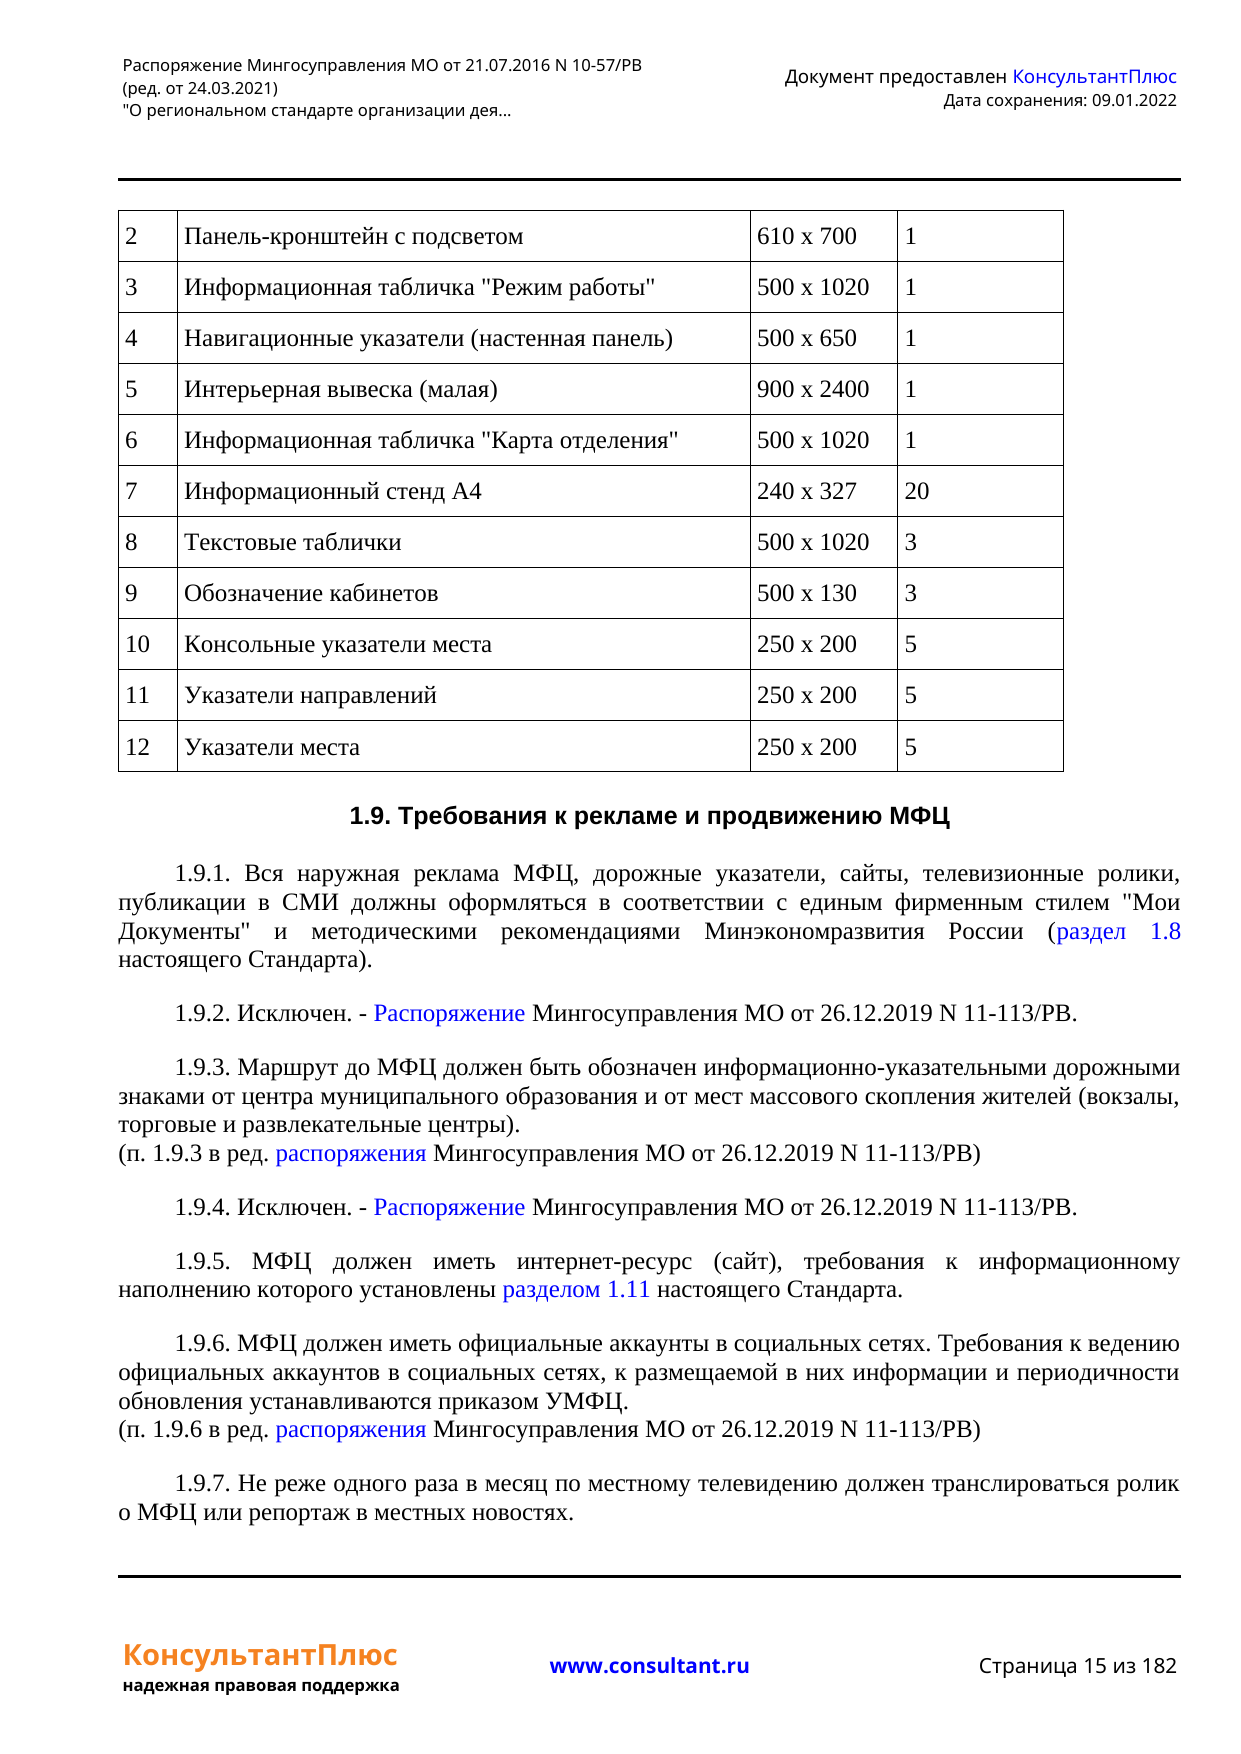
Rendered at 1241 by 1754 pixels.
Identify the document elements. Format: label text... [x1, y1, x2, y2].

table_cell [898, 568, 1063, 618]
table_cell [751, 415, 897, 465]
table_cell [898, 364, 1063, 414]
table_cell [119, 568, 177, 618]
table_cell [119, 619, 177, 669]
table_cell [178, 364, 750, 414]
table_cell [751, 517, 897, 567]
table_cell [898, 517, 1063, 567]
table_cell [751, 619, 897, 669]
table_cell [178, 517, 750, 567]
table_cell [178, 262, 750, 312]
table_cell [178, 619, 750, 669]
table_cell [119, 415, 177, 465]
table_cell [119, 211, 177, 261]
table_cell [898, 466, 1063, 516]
text 1.9.2. Исключен. - Распоряжение Мингосуправления МО от 26.12.2019 N 11-113/РВ. [118, 998, 1181, 1027]
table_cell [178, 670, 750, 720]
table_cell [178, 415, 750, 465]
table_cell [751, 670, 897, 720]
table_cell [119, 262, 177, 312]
text 1.9.3. Маршрут до МФЦ должен быть обозначен информационно-указательными дорожными знаками от центра муниципального образования и от мест массового скопления жителей (вокзалы, торговые и развлекательные центры). [118, 1052, 1181, 1138]
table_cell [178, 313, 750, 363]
text 1.9.7. Не реже одного раза в месяц по местному телевидению должен транслироваться ролик о МФЦ или репортаж в местных новостях. [118, 1468, 1181, 1526]
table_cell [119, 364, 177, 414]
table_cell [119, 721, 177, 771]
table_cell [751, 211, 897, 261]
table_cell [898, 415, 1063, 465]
text 1.9.5. МФЦ должен иметь интернет-ресурс (сайт), требования к информационному наполнению которого установлены разделом 1.11 настоящего Стандарта. [118, 1246, 1181, 1303]
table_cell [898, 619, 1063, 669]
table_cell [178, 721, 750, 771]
text (п. 1.9.3 в ред. распоряжения Мингосуправления МО от 26.12.2019 N 11-113/РВ) [118, 1138, 1181, 1167]
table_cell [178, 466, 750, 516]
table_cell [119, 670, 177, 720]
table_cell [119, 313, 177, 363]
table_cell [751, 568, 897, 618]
text 1.9.6. МФЦ должен иметь официальные аккаунты в социальных сетях. Требования к ведению официальных аккаунтов в социальных сетях, к размещаемой в них информации и периодичности обновления устанавливаются приказом УМФЦ. [118, 1328, 1181, 1414]
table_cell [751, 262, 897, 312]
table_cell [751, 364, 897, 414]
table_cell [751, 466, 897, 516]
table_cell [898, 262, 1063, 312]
text 1.9.4. Исключен. - Распоряжение Мингосуправления МО от 26.12.2019 N 11-113/РВ. [118, 1192, 1181, 1221]
text (п. 1.9.6 в ред. распоряжения Мингосуправления МО от 26.12.2019 N 11-113/РВ) [118, 1414, 1181, 1443]
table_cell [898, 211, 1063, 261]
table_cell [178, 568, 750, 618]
text 1.9.1. Вся наружная реклама МФЦ, дорожные указатели, сайты, телевизионные ролики, публикации в СМИ должны оформляться в соответствии с единым фирменным стилем "Мои Документы" и методическими рекомендациями Минэкономразвития России (раздел 1.8 настоящего Стандарта). [118, 858, 1181, 973]
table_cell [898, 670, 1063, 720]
title 1.9. Требования к рекламе и продвижению МФЦ [118, 801, 1181, 829]
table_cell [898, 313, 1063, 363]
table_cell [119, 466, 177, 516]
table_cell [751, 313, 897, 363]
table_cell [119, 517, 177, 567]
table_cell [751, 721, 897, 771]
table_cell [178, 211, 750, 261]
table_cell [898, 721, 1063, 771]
